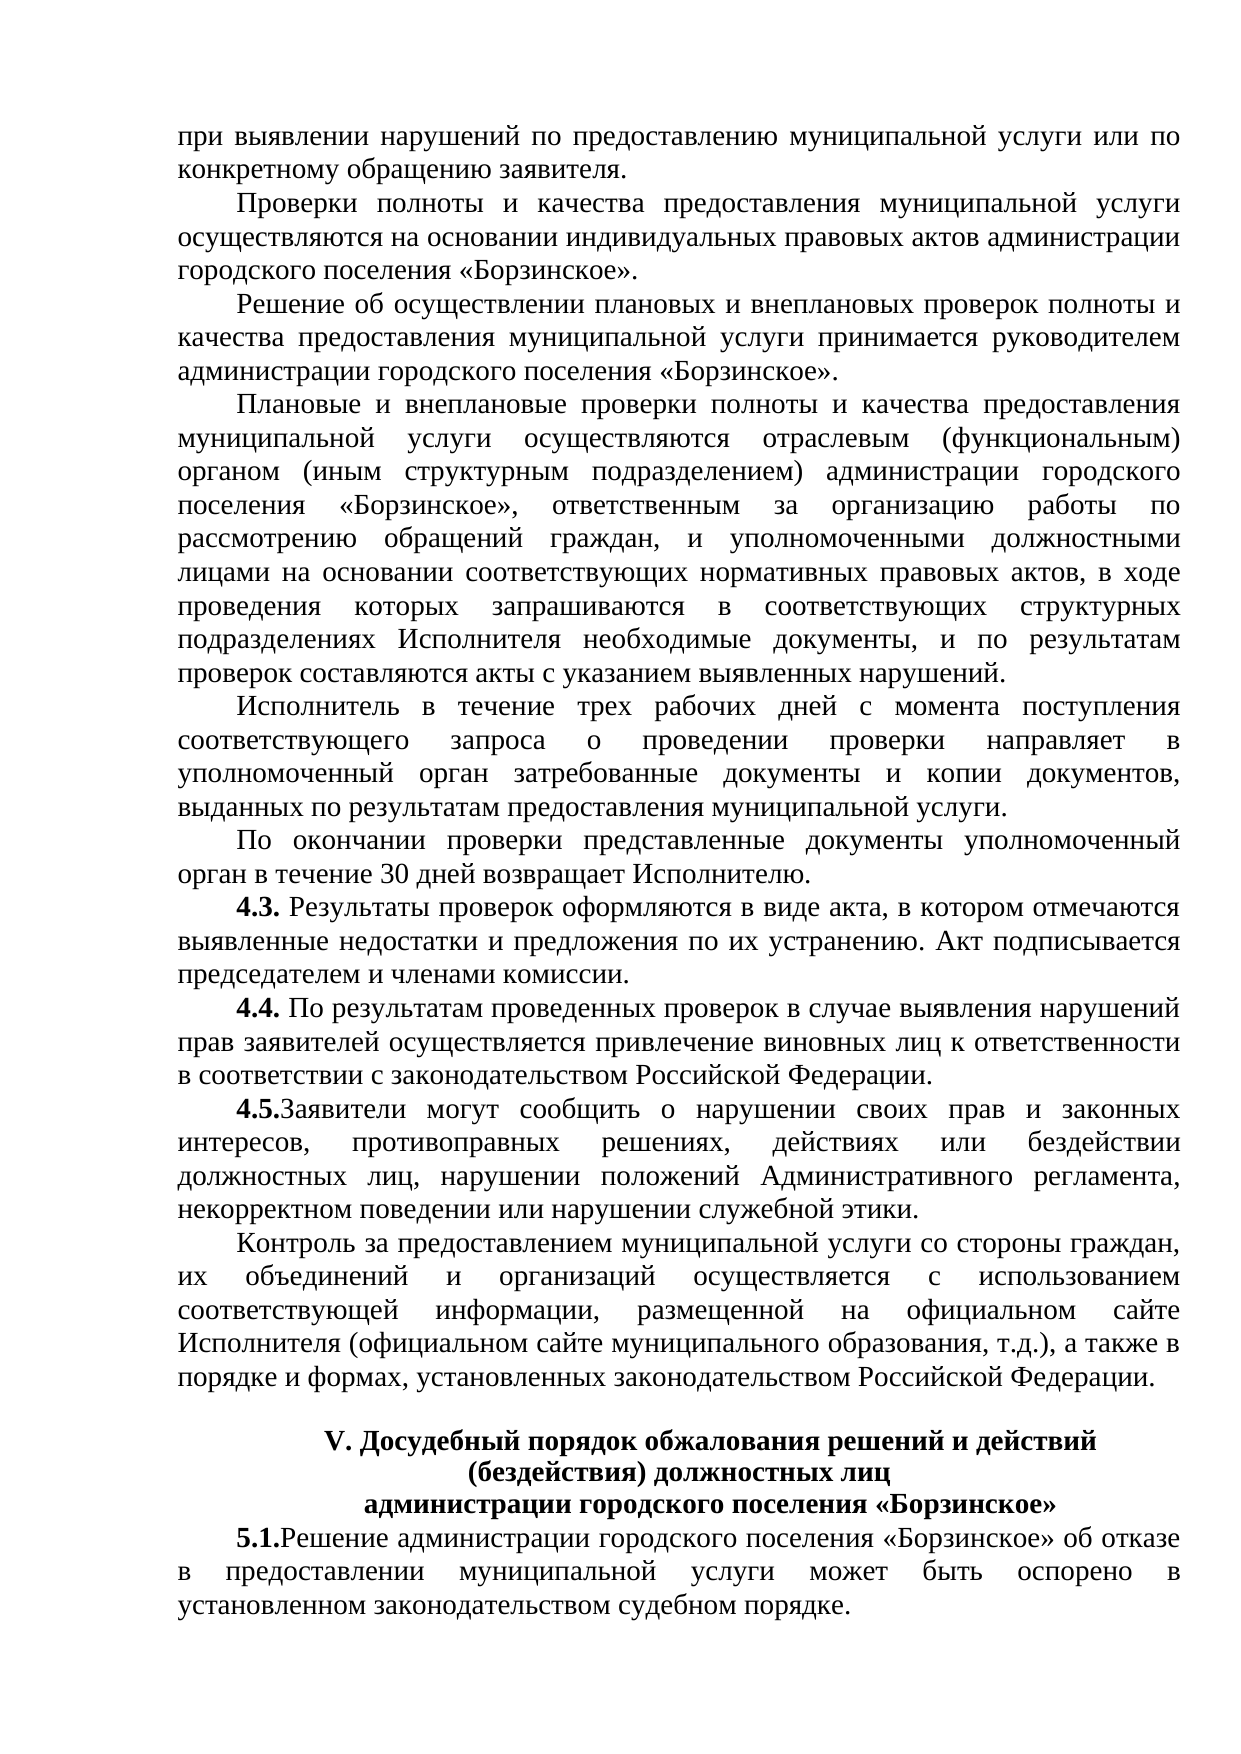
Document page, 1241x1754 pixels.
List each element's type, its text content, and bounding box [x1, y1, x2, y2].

text Исполнитель в течение трех рабочих дней с момента поступления соответствующего запроса о проведении проверки направляет в уполномоченный орган затребованные документы и копии документов, выданных по результатам предоставления муниципальной услуги. [177, 688, 1181, 822]
text Решение об осуществлении плановых и внеплановых проверок полноты и качества предоставления муниципальной услуги принимается руководителем администрации городского поселения «Борзинское». [177, 286, 1181, 386]
text Контроль за предоставлением муниципальной услуги со стороны граждан, их объединений и организаций осуществляется с использованием соответствующей информации, размещенной на официальном сайте Исполнителя (официальном сайте муниципального образования, т.д.), а также в порядке и формах, установленных законодательством Российской Федерации. [177, 1225, 1181, 1393]
text V. Досудебный порядок обжалования решений и действий (бездействия) должностных лиц [177, 1424, 1181, 1488]
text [177, 118, 1181, 185]
text администрации городского поселения «Борзинское» [177, 1488, 1181, 1520]
text 4.5.Заявители могут сообщить о нарушении своих прав и законных интересов, противоправных решениях, действиях или бездействии должностных лиц, нарушении положений Административного регламента, некорректном поведении или нарушении служебной этики. [177, 1091, 1181, 1225]
text Плановые и внеплановые проверки полноты и качества предоставления муниципальной услуги осуществляются отраслевым (функциональным) органом (иным структурным подразделением) администрации городского поселения «Борзинское», ответственным за организацию работы по рассмотрению обращений граждан, и уполномоченными должностными лицами на основании соответствующих нормативных правовых актов, в ходе проведения которых запрашиваются в соответствующих структурных подразделениях Исполнителя необходимые документы, и по результатам проверок составляются акты с указанием выявленных нарушений. [177, 386, 1181, 688]
text 4.3. Результаты проверок оформляются в виде акта, в котором отмечаются выявленные недостатки и предложения по их устранению. Акт подписывается председателем и членами комиссии. [177, 889, 1181, 990]
text Проверки полноты и качества предоставления муниципальной услуги осуществляются на основании индивидуальных правовых актов администрации городского поселения «Борзинское». [177, 185, 1181, 286]
text 5.1.Решение администрации городского поселения «Борзинское» об отказе в предоставлении муниципальной услуги может быть оспорено в установленном законодательством судебном порядке. [177, 1520, 1181, 1621]
text По окончании проверки представленные документы уполномоченный орган в течение 30 дней возвращает Исполнителю. [177, 822, 1181, 889]
text 4.4. По результатам проведенных проверок в случае выявления нарушений прав заявителей осуществляется привлечение виновных лиц к ответственности в соответствии с законодательством Российской Федерации. [177, 990, 1181, 1091]
